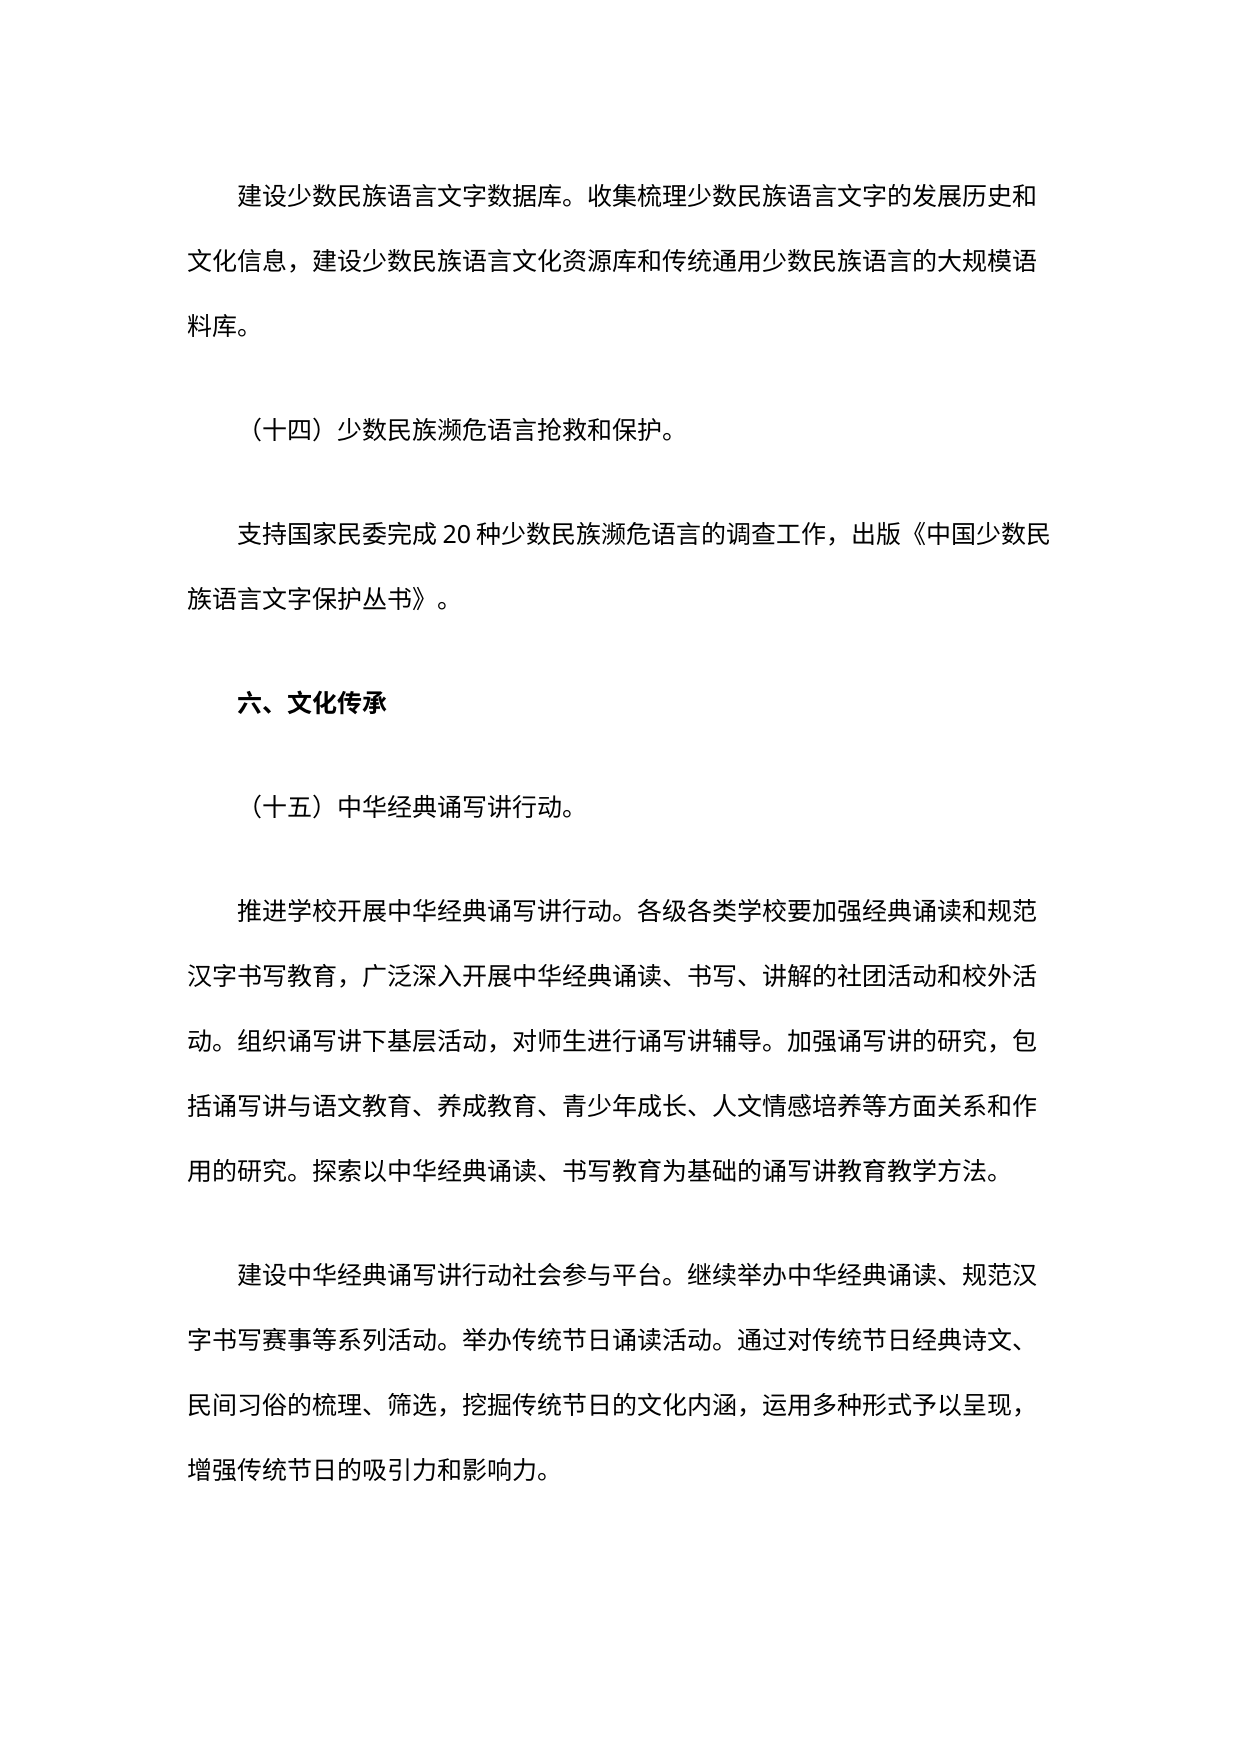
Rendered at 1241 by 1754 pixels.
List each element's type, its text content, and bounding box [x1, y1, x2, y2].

text 支持国家民委完成20种少数民族濒危语言的调查工作，出版《中国少数民族语言文字保护丛书》。 [187, 500, 1053, 630]
text （十五）中华经典诵写讲行动。 [187, 773, 1053, 838]
text 六、文化传承 [187, 669, 1053, 734]
text 建设少数民族语言文字数据库。收集梳理少数民族语言文字的发展历史和文化信息，建设少数民族语言文化资源库和传统通用少数民族语言的大规模语料库。 [187, 162, 1053, 357]
text 推进学校开展中华经典诵写讲行动。各级各类学校要加强经典诵读和规范汉字书写教育，广泛深入开展中华经典诵读、书写、讲解的社团活动和校外活动。组织诵写讲下基层活动，对师生进行诵写讲辅导。加强诵写讲的研究，包括诵写讲与语文教育、养成教育、青少年成长、人文情感培养等方面关系和作用的研究。探索以中华经典诵读、书写教育为基础的诵写讲教育教学方法。 [187, 877, 1053, 1202]
text 建设中华经典诵写讲行动社会参与平台。继续举办中华经典诵读、规范汉字书写赛事等系列活动。举办传统节日诵读活动。通过对传统节日经典诗文、民间习俗的梳理、筛选，挖掘传统节日的文化内涵，运用多种形式予以呈现，增强传统节日的吸引力和影响力。 [187, 1241, 1053, 1501]
text （十四）少数民族濒危语言抢救和保护。 [187, 396, 1053, 461]
